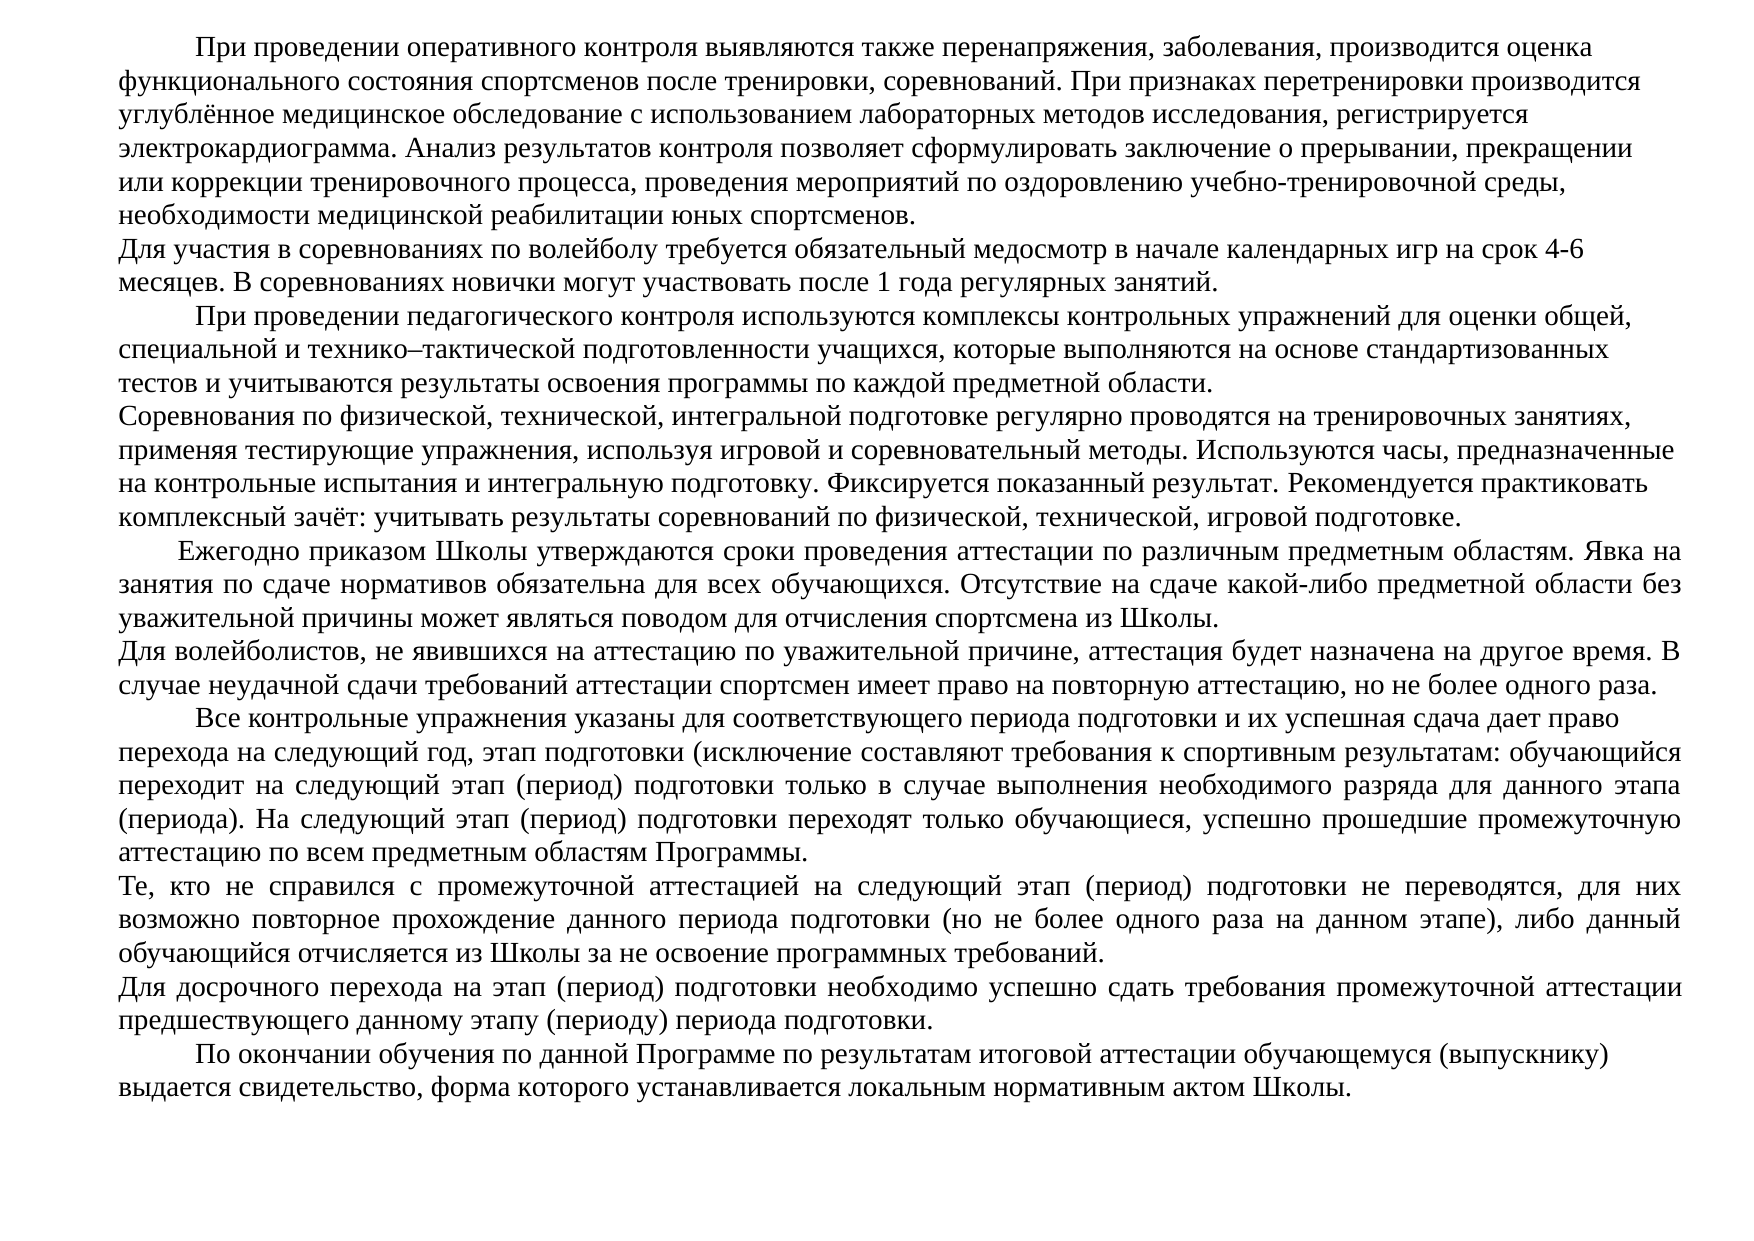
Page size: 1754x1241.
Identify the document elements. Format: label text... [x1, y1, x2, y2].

text Те, кто не справился с промежуточной аттестацией на следующий этап (период) подготовки не переводятся, для них возможно повторное прохождение данного периода подготовки (но не более одного раза на данном этапе), либо данный обучающийся отчисляется из Школы за не освоение программных требований. [118, 868, 1683, 969]
text Для волейболистов, не явившихся на аттестацию по уважительной причине, аттестация будет назначена на другое время. В случае неудачной сдачи требований аттестации спортсмен имеет право на повторную аттестацию, но не более одного раза. [118, 633, 1683, 700]
text выдается свидетельство, форма которого устанавливается локальным нормативным актом Школы. [118, 1069, 1683, 1103]
text функционального состояния спортсменов после тренировки, соревнований. При признаках перетренировки производится углублённое медицинское обследование с использованием лабораторных методов исследования, регистрируется электрокардиограмма. Анализ результатов контроля позволяет сформулировать заключение о прерывании, прекращении или коррекции тренировочного процесса, проведения мероприятий по оздоровлению учебно-тренировочной среды, необходимости медицинской реабилитации юных спортсменов. [118, 63, 1683, 231]
text При проведении педагогического контроля используются комплексы контрольных упражнений для оценки общей, [195, 298, 1683, 331]
text Все контрольные упражнения указаны для соответствующего периода подготовки и их успешная сдача дает право [195, 700, 1683, 734]
text Для участия в соревнованиях по волейболу требуется обязательный медосмотр в начале календарных игр на срок 4-6 месяцев. В соревнованиях новички могут участвовать после 1 года регулярных занятий. [118, 231, 1683, 298]
text При проведении оперативного контроля выявляются также перенапряжения, заболевания, производится оценка [195, 29, 1683, 63]
text Для досрочного перехода на этап (период) подготовки необходимо успешно сдать требования промежуточной аттестации предшествующего данному этапу (периоду) периода подготовки. [118, 969, 1683, 1036]
text перехода на следующий год, этап подготовки (исключение составляют требования к спортивным результатам: обучающийся переходит на следующий этап (период) подготовки только в случае выполнения необходимого разряда для данного этапа (периода). На следующий этап (период) подготовки переходят только обучающиеся, успешно прошедшие промежуточную аттестацию по всем предметным областям Программы. [118, 734, 1683, 868]
text Соревнования по физической, технической, интегральной подготовке регулярно проводятся на тренировочных занятиях, применяя тестирующие упражнения, используя игровой и соревновательный методы. Используются часы, предназначенные на контрольные испытания и интегральную подготовку. Фиксируется показанный результат. Рекомендуется практиковать комплексный зачёт: учитывать результаты соревнований по физической, технической, игровой подготовке. [118, 398, 1683, 533]
text По окончании обучения по данной Программе по результатам итоговой аттестации обучающемуся (выпускнику) [195, 1036, 1683, 1069]
text специальной и технико–тактической подготовленности учащихся, которые выполняются на основе стандартизованных тестов и учитываются результаты освоения программы по каждой предметной области. [118, 331, 1683, 398]
text Ежегодно приказом Школы утверждаются сроки проведения аттестации по различным предметным областям. Явка на занятия по сдаче нормативов обязательна для всех обучающихся. Отсутствие на сдаче какой-либо предметной области без уважительной причины может являться поводом для отчисления спортсмена из Школы. [118, 533, 1683, 633]
